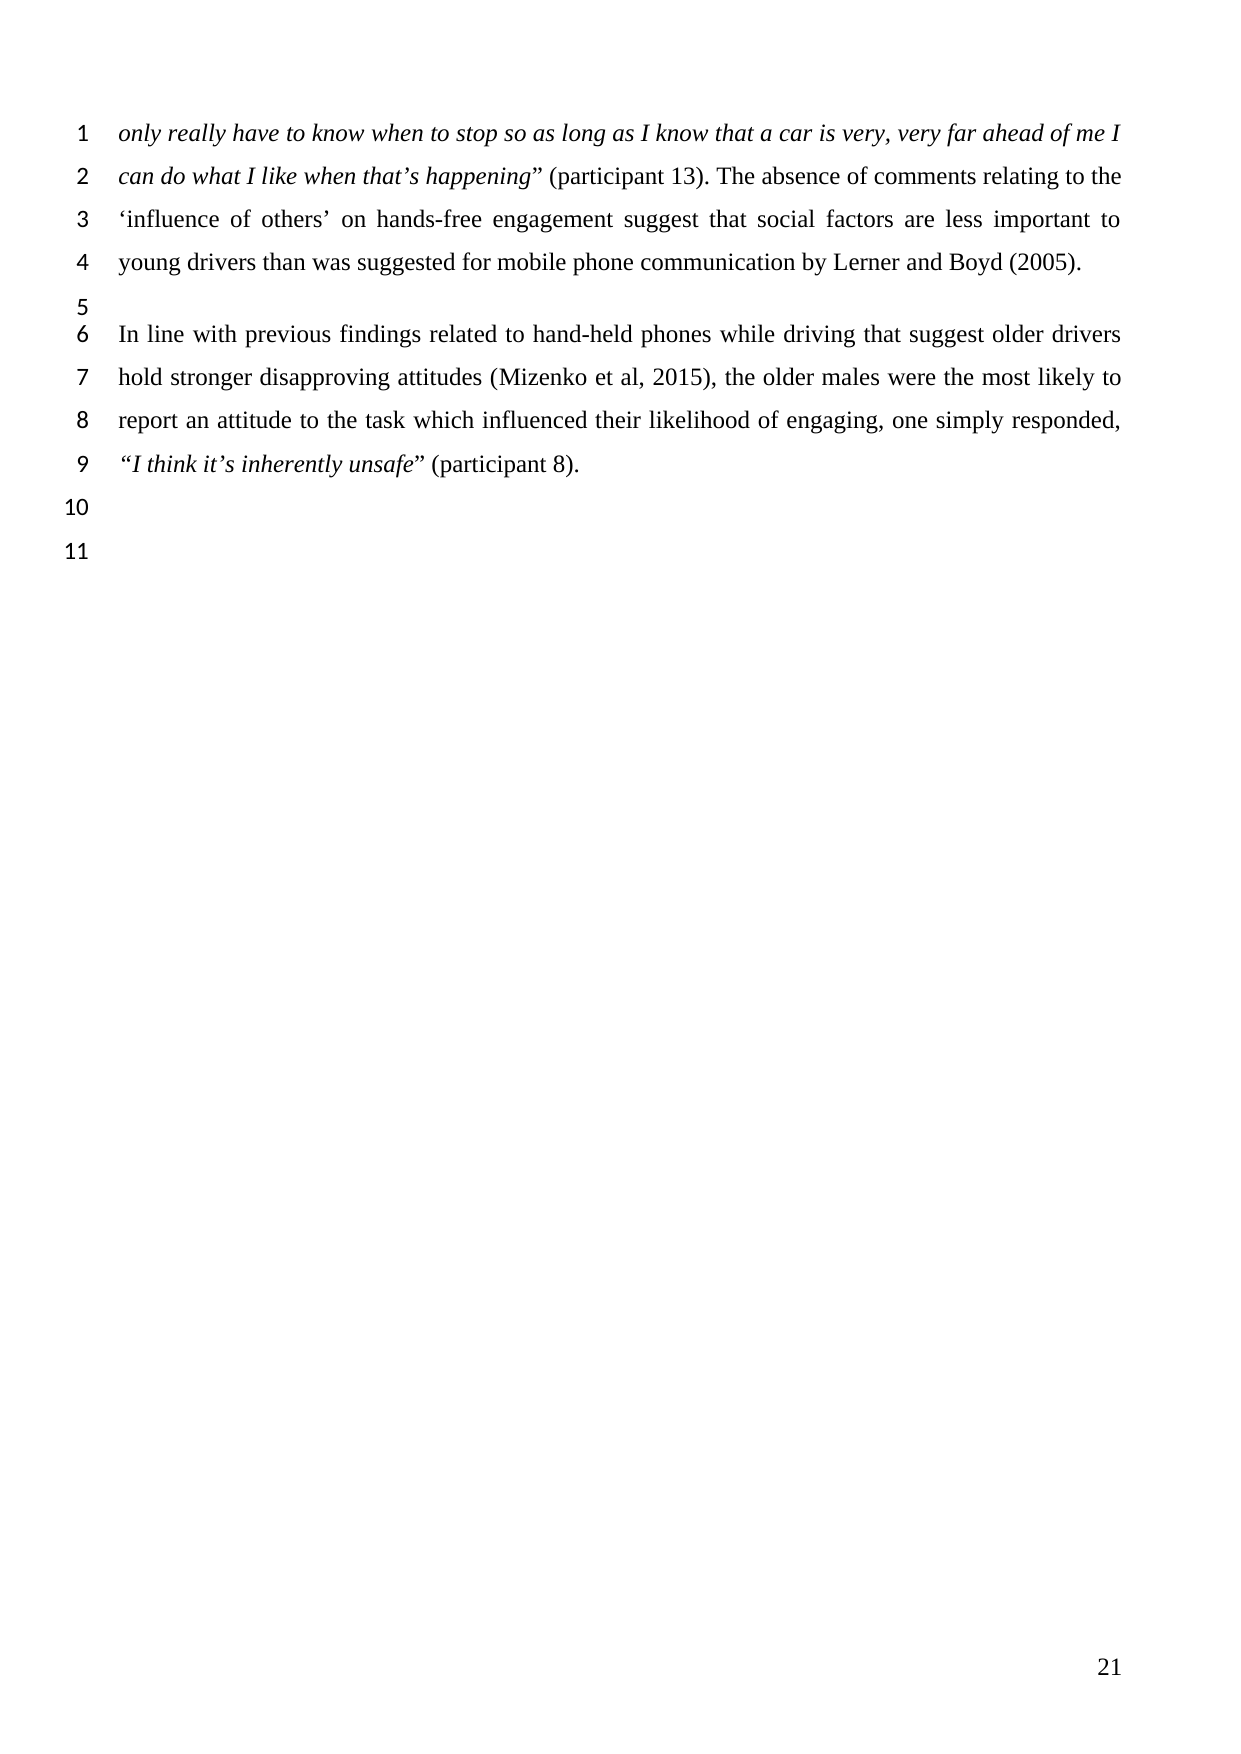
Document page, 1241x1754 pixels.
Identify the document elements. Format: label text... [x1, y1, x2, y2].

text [118, 118, 1122, 276]
text In line with previous findings related to hand-held phones while driving that suggest older drivers hold stronger disapproving attitudes (Mizenko et al, 2015), the older males were the most likely to report an attitude to the task which influenced their likelihood of engaging, one simply responded, “I think it’s inherently unsafe” (participant 8). [118, 319, 1122, 477]
